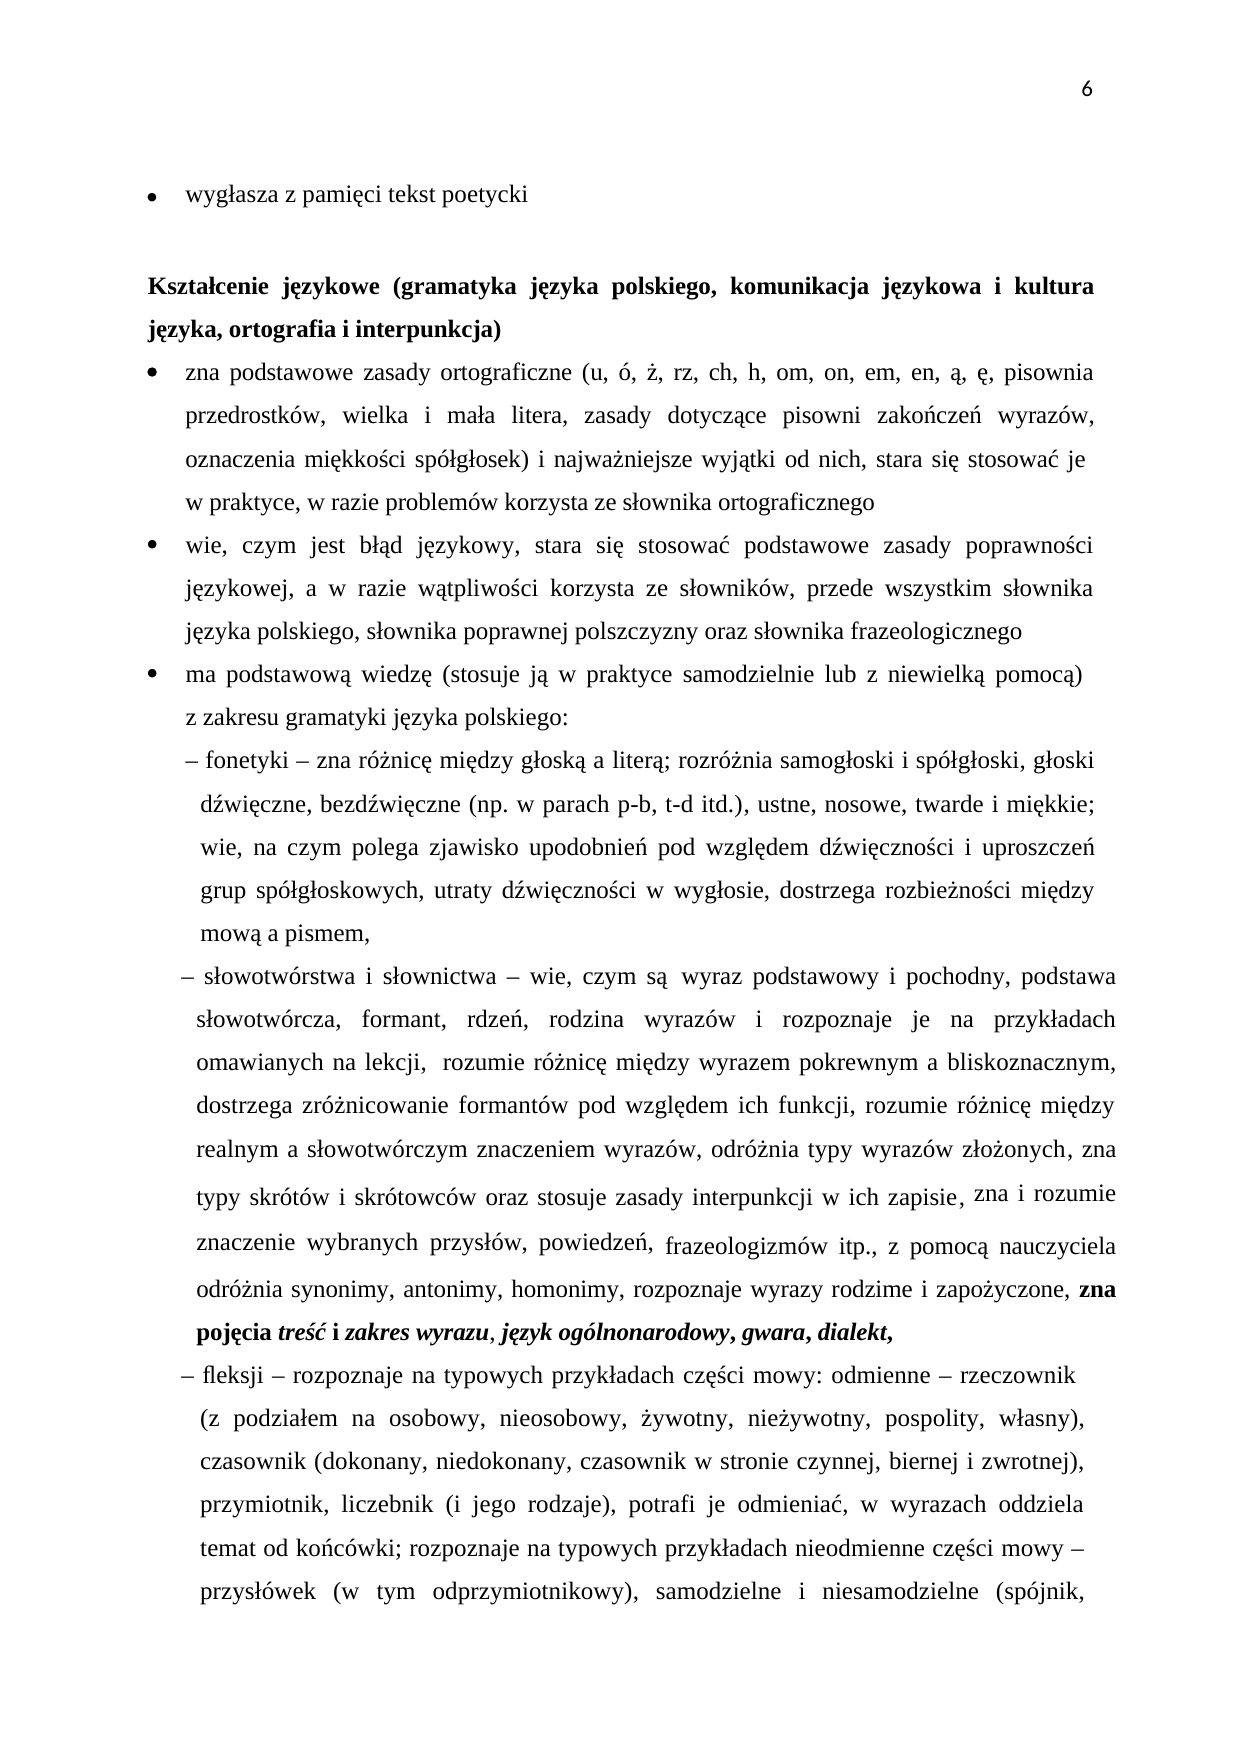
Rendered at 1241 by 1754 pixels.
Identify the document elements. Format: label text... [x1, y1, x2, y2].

text – słowotwórstwa i słownictwa – wie, czym są wyraz podstawowy i pochodny, podstawa słowotwórcza, formant, rdzeń, rodzina wyrazów i rozpoznaje je na przykładach omawianych na lekcji, rozumie różnicę między wyrazem pokrewnym a bliskoznacznym, dostrzega zróżnicowanie formantów pod względem ich funkcji, rozumie różnicę między realnym a słowotwórczym znaczeniem wyrazów, odróżnia typy wyrazów złożonych, zna typy skrótów i skrótowców oraz stosuje zasady interpunkcji w ich zapisie, zna i rozumie znaczenie wybranych przysłów, powiedzeń, frazeologizmów itp., z pomocą nauczyciela odróżnia synonimy, antonimy, homonimy, rozpoznaje wyrazy rodzime i zapożyczone, zna pojęcia treść i zakres wyrazu, język ogólnonarodowy, gwara, dialekt, [181, 961, 1116, 1346]
list wie, czym jest błąd językowy, stara się stosować podstawowe zasady poprawności językowej, a w razie wątpliwości korzysta ze słowników, przede wszystkim słownika języka polskiego, słownika poprawnej polszczyzny oraz słownika frazeologicznego [148, 530, 1095, 645]
list zna podstawowe zasady ortograficzne (u, ó, ż, rz, ch, h, om, on, em, en, ą, ę, pisownia przedrostków, wielka i mała litera, zasady dotyczące pisowni zakończeń wyrazów, oznaczenia miękkości spółgłosek) i najważniejsze wyjątki od nich, stara się stosować je w praktyce, w razie problemów korzysta ze słownika ortograficznego [148, 357, 1095, 516]
text Kształcenie językowe (gramatyka języka polskiego, komunikacja językowa i kultura języka, ortografia i interpunkcja) [148, 271, 1095, 343]
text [181, 1360, 1086, 1604]
text – fonetyki – zna różnicę między głoską a literą; rozróżnia samogłoski i spółgłoski, głoski dźwięczne, bezdźwięczne (np. w parach p-b, t-d itd.), ustne, nosowe, twarde i miękkie; wie, na czym polega zjawisko upodobnień pod względem dźwięczności i uproszczeń grup spółgłoskowych, utraty dźwięczności w wygłosie, dostrzega rozbieżności między mową a pismem, [185, 746, 1095, 947]
list ma podstawową wiedzę (stosuje ją w praktyce samodzielnie lub z niewielką pomocą) z zakresu gramatyki języka polskiego: [148, 659, 1095, 731]
list wygłasza z pamięci tekst poetycki [148, 179, 1095, 212]
